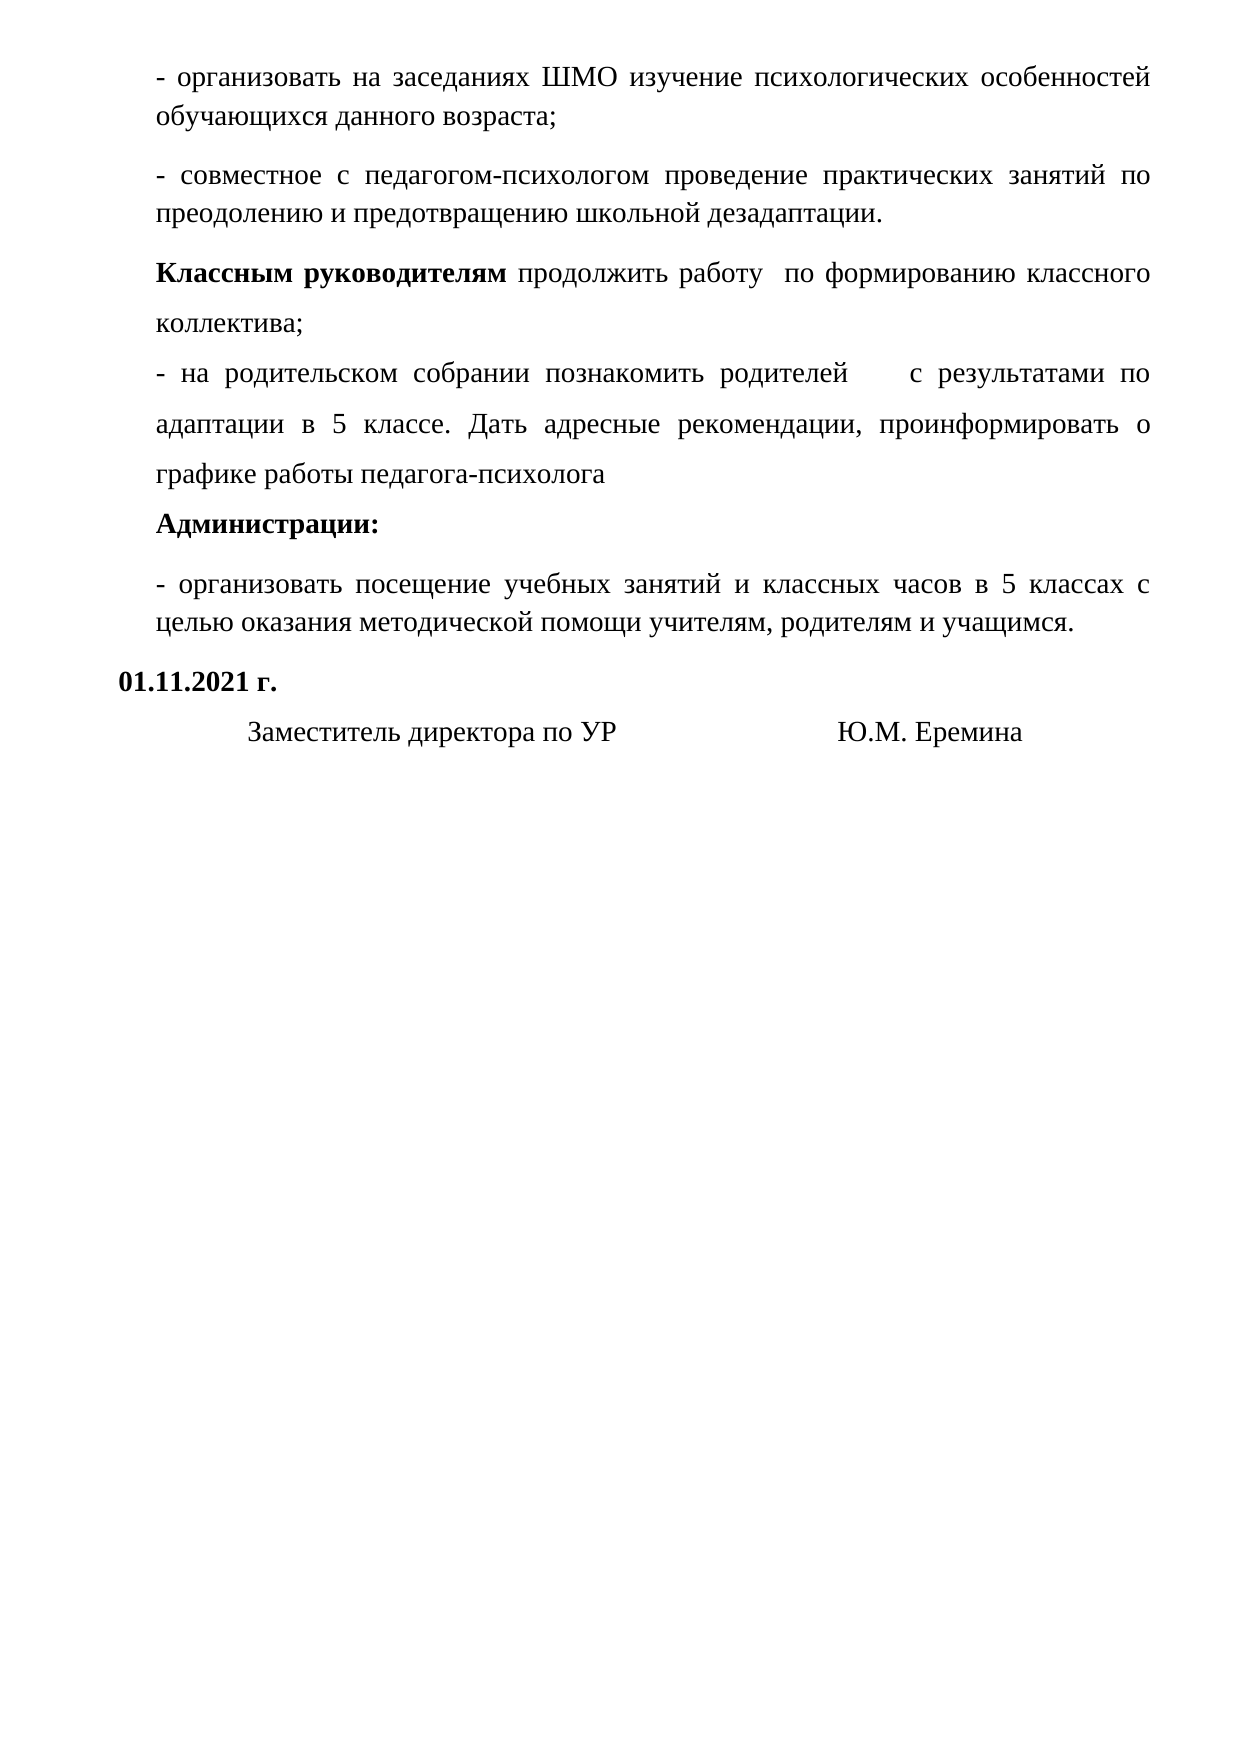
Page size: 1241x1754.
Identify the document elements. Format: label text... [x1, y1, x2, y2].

text Заместитель директора по УР Ю.М. Еремина [118, 714, 1152, 748]
text - организовать на заседаниях ШМО изучение психологических особенностей обучающихся данного возраста; [156, 59, 1152, 131]
text Администрации: [156, 507, 1152, 540]
text 01.11.2021 г. [118, 664, 1152, 697]
text - совместное с педагогом-психологом проведение практических занятий по преодолению и предотвращению школьной дезадаптации. [156, 157, 1152, 229]
text - организовать посещение учебных занятий и классных часов в 5 классах с целью оказания методической помощи учителям, родителям и учащимся. [156, 566, 1152, 638]
text - на родительском собрании познакомить родителей с результатами по адаптации в 5 классе. Дать адресные рекомендации, проинформировать о графике работы педагога-психолога [156, 356, 1152, 490]
text Классным руководителям продолжить работу по формированию классного коллектива; [156, 255, 1152, 339]
